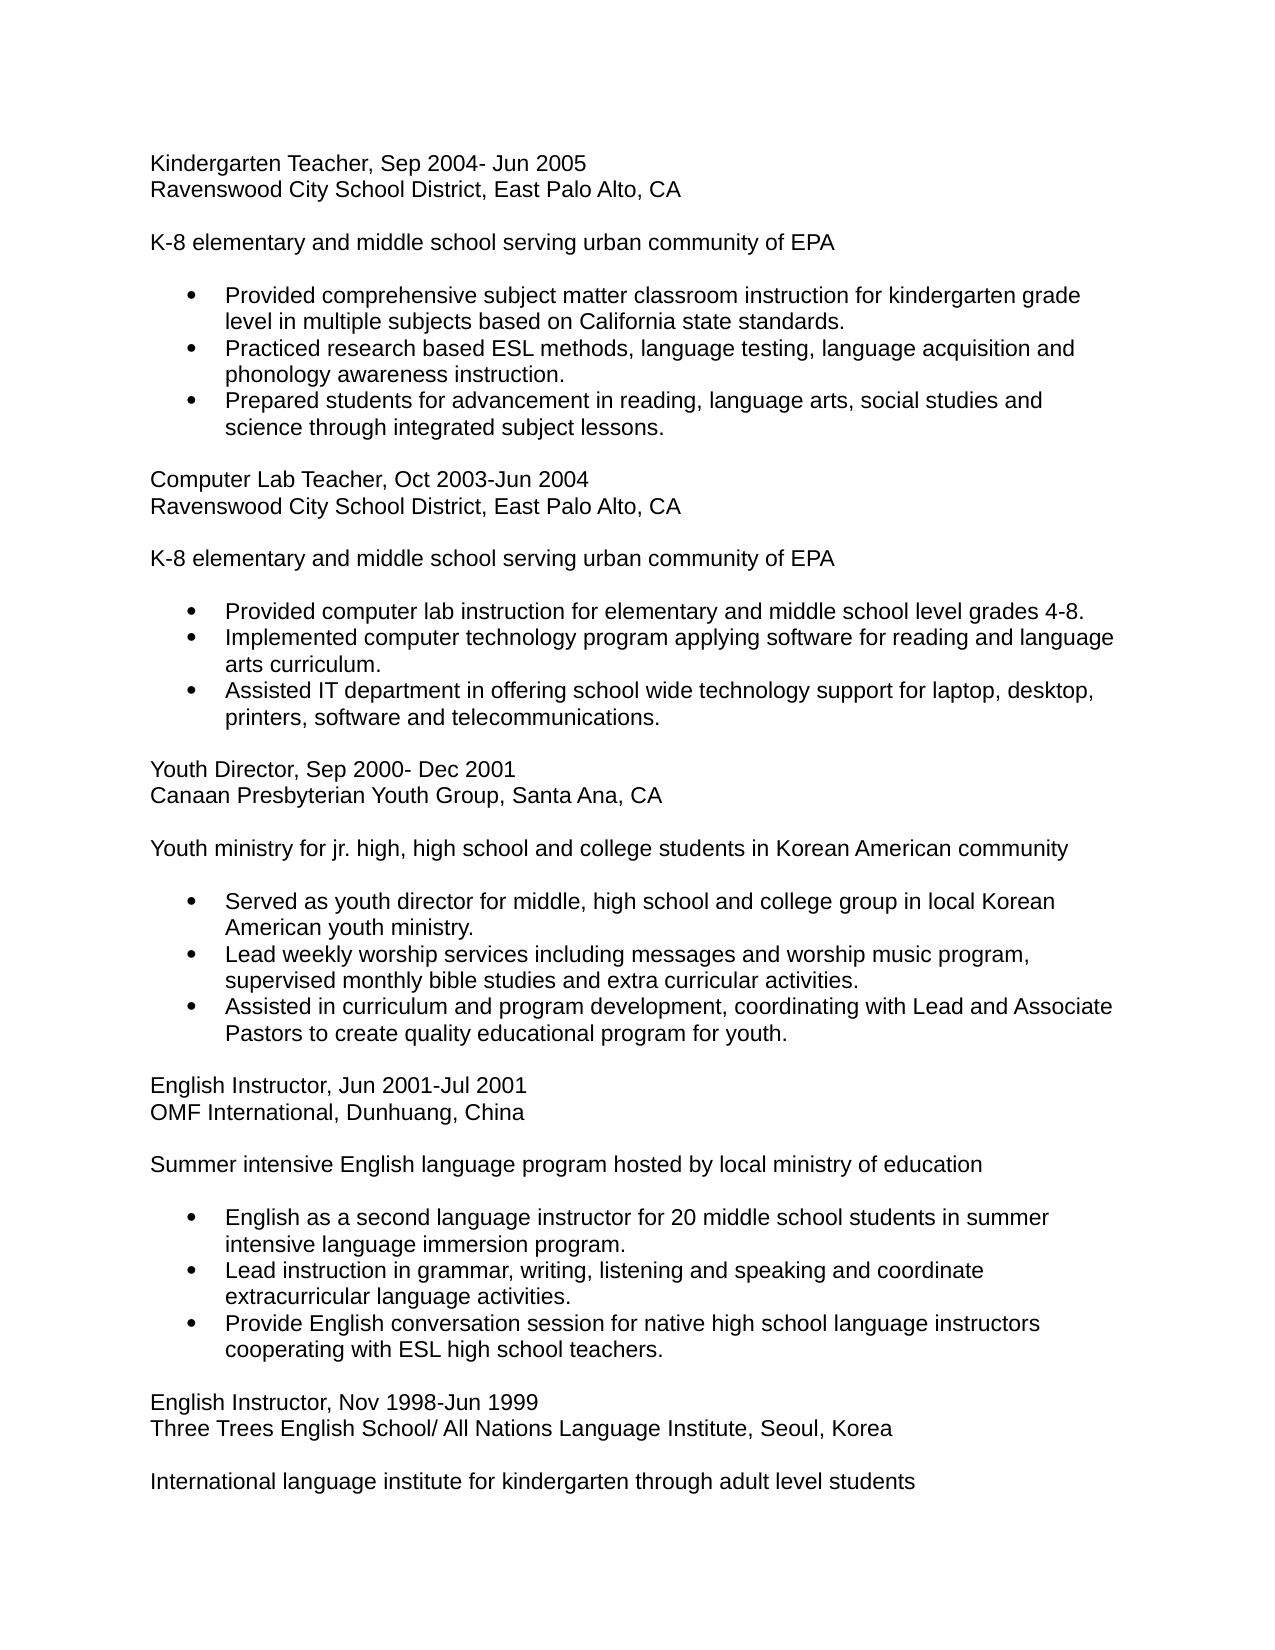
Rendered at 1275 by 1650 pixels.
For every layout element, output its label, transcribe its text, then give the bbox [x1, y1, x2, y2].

text Kindergarten Teacher, Sep 2004- Jun 2005 [150, 150, 1125, 176]
list Practiced research based ESL methods, language testing, language acquisition and phonology awareness instruction. [187, 334, 1125, 387]
list Prepared students for advancement in reading, language arts, social studies and science through integrated subject lessons. [187, 387, 1125, 440]
text English Instructor, Jun 2001-Jul 2001 [150, 1072, 1125, 1099]
list Provided computer lab instruction for elementary and middle school level grades 4-8. [187, 598, 1125, 624]
list Assisted in curriculum and program development, coordinating with Lead and Associate Pastors to create quality educational program for youth. [187, 993, 1125, 1046]
text Ravenswood City School District, East Palo Alto, CA [150, 176, 1125, 203]
text Ravenswood City School District, East Palo Alto, CA [150, 493, 1125, 519]
text Computer Lab Teacher, Oct 2003-Jun 2004 [150, 466, 1125, 493]
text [150, 1468, 1125, 1494]
list Implemented computer technology program applying software for reading and language arts curriculum. [187, 624, 1125, 677]
text English Instructor, Nov 1998-Jun 1999 [150, 1389, 1125, 1415]
list Provide English conversation session for native high school language instructors cooperating with ESL high school teachers. [187, 1309, 1125, 1362]
list Provided comprehensive subject matter classroom instruction for kindergarten grade level in multiple subjects based on California state standards. [187, 282, 1125, 334]
list Assisted IT department in offering school wide technology support for laptop, desktop, printers, software and telecommunications. [187, 677, 1125, 730]
list Lead instruction in grammar, writing, listening and speaking and coordinate extracurricular language activities. [187, 1257, 1125, 1309]
text Summer intensive English language program hosted by local ministry of education [150, 1151, 1125, 1178]
list Served as youth director for middle, high school and college group in local Korean American youth ministry. [187, 888, 1125, 941]
text K-8 elementary and middle school serving urban community of EPA [150, 229, 1125, 255]
list Lead weekly worship services including messages and worship music program, supervised monthly bible studies and extra curricular activities. [187, 941, 1125, 993]
text OMF International, Dunhuang, China [150, 1099, 1125, 1125]
text Youth Director, Sep 2000- Dec 2001 [150, 756, 1125, 782]
text Three Trees English School/ All Nations Language Institute, Seoul, Korea [150, 1415, 1125, 1441]
text K-8 elementary and middle school serving urban community of EPA [150, 545, 1125, 572]
text Youth ministry for jr. high, high school and college students in Korean American community [150, 835, 1125, 862]
text Canaan Presbyterian Youth Group, Santa Ana, CA [150, 782, 1125, 809]
list English as a second language instructor for 20 middle school students in summer intensive language immersion program. [187, 1204, 1125, 1257]
